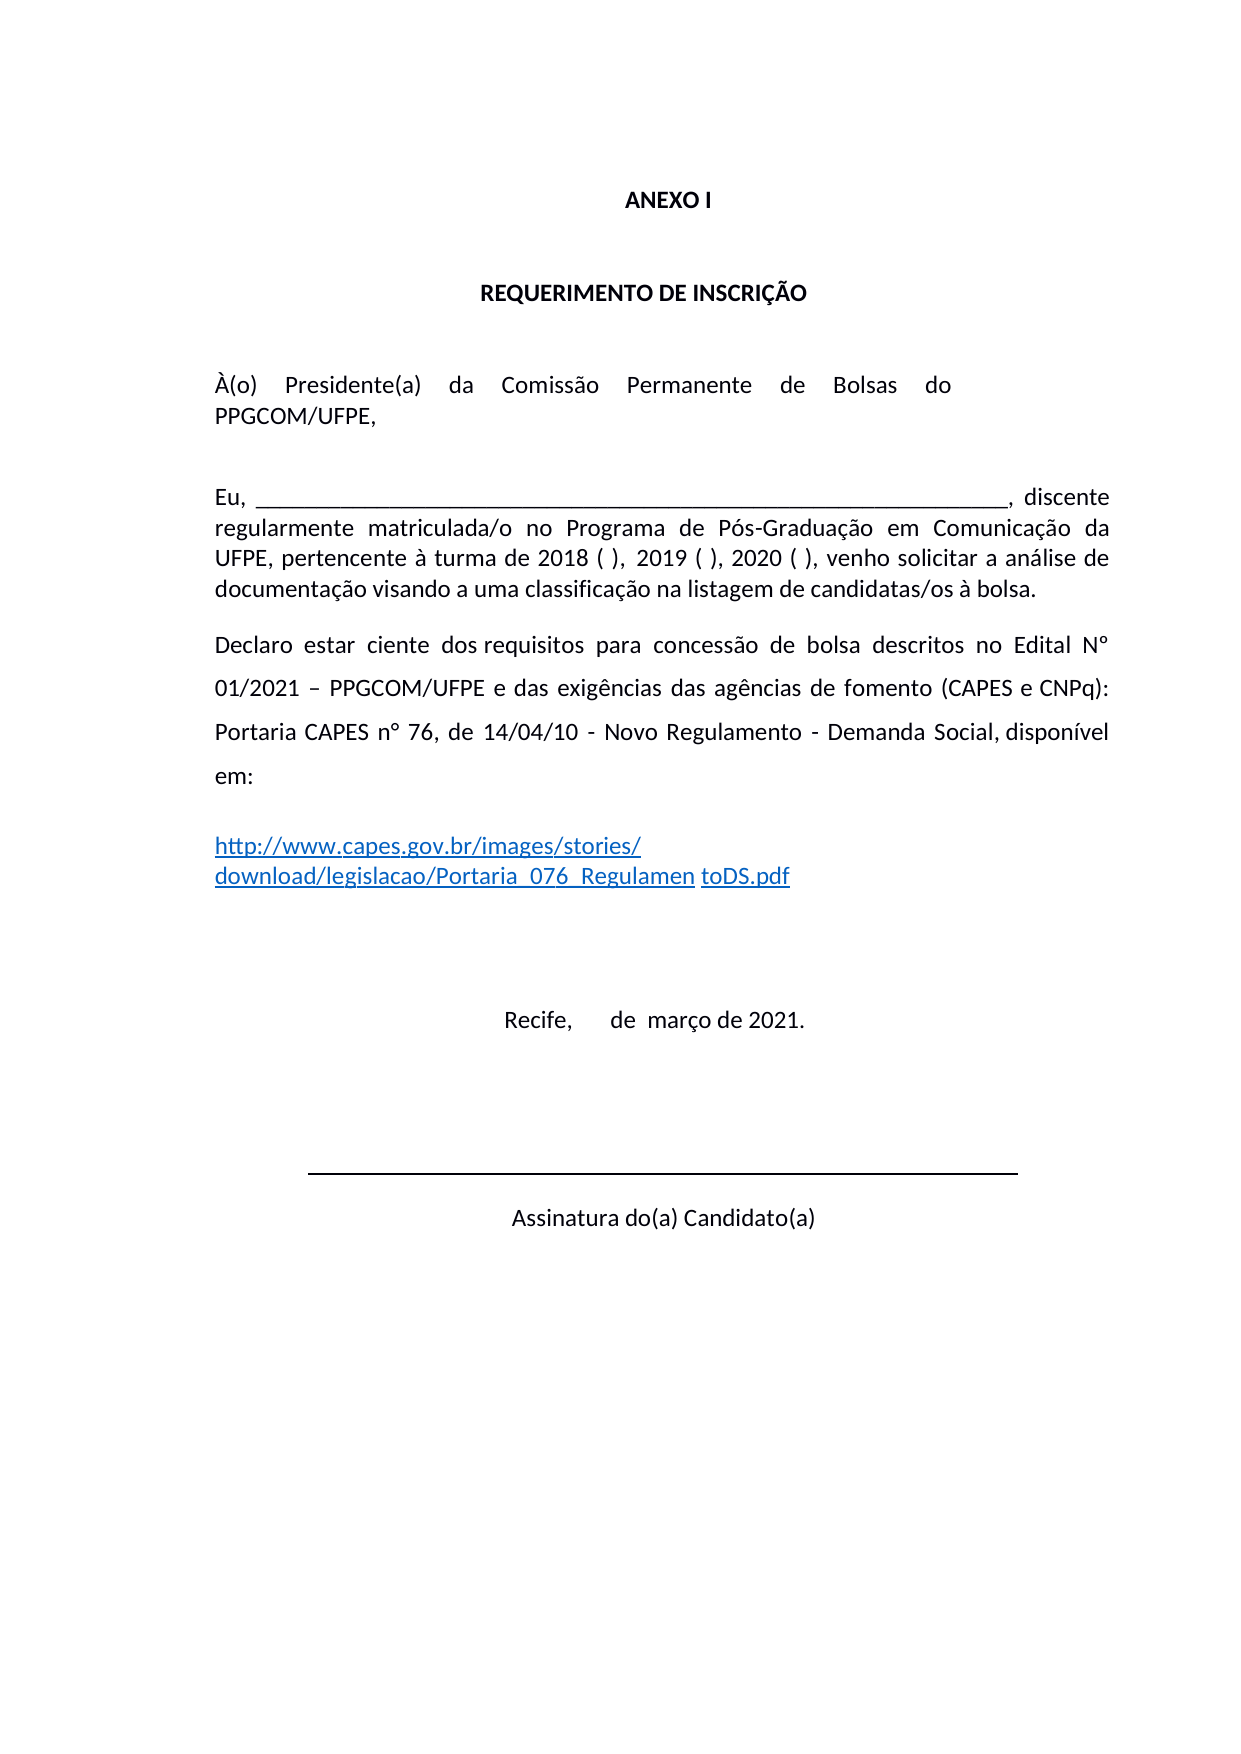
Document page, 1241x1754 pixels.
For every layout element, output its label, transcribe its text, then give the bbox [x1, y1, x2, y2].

text Recife, de março de 2021. [175, 1004, 1134, 1034]
text REQUERIMENTO DE INSCRIÇÃO [480, 277, 1134, 307]
text Assinatura do(a) Candidato(a) [512, 1202, 1134, 1233]
text À(o) Presidente(a) da Comissão Permanente de Bolsas do PPGCOM/UFPE, [214, 369, 952, 430]
text Eu, ______________________________________________________________, discente regularmente matriculada/o no Programa de Pós-Graduação em Comunicação da UFPE, pertencente à turma de 2018 ( ), 2019 ( ), 2020 ( ), venho solicitar a análise de documentação visando a uma classificação na listagem de candidatas/os à bolsa. [214, 481, 1109, 603]
text Declaro estar ciente dos requisitos para concessão de bolsa descritos no Edital Nº 01/2021 – PPGCOM/UFPE e das exigências das agências de fomento (CAPES e CNPq): Portaria CAPES n° 76, de 14/04/10 - Novo Regulamento - Demanda Social, disponível em: [214, 629, 1109, 791]
subtitle ANEXO I [202, 184, 1134, 215]
text http://www.capes.gov.br/images/stories/download/legislacao/Portaria_076_Regulamen toDS.pdf [214, 830, 1119, 891]
